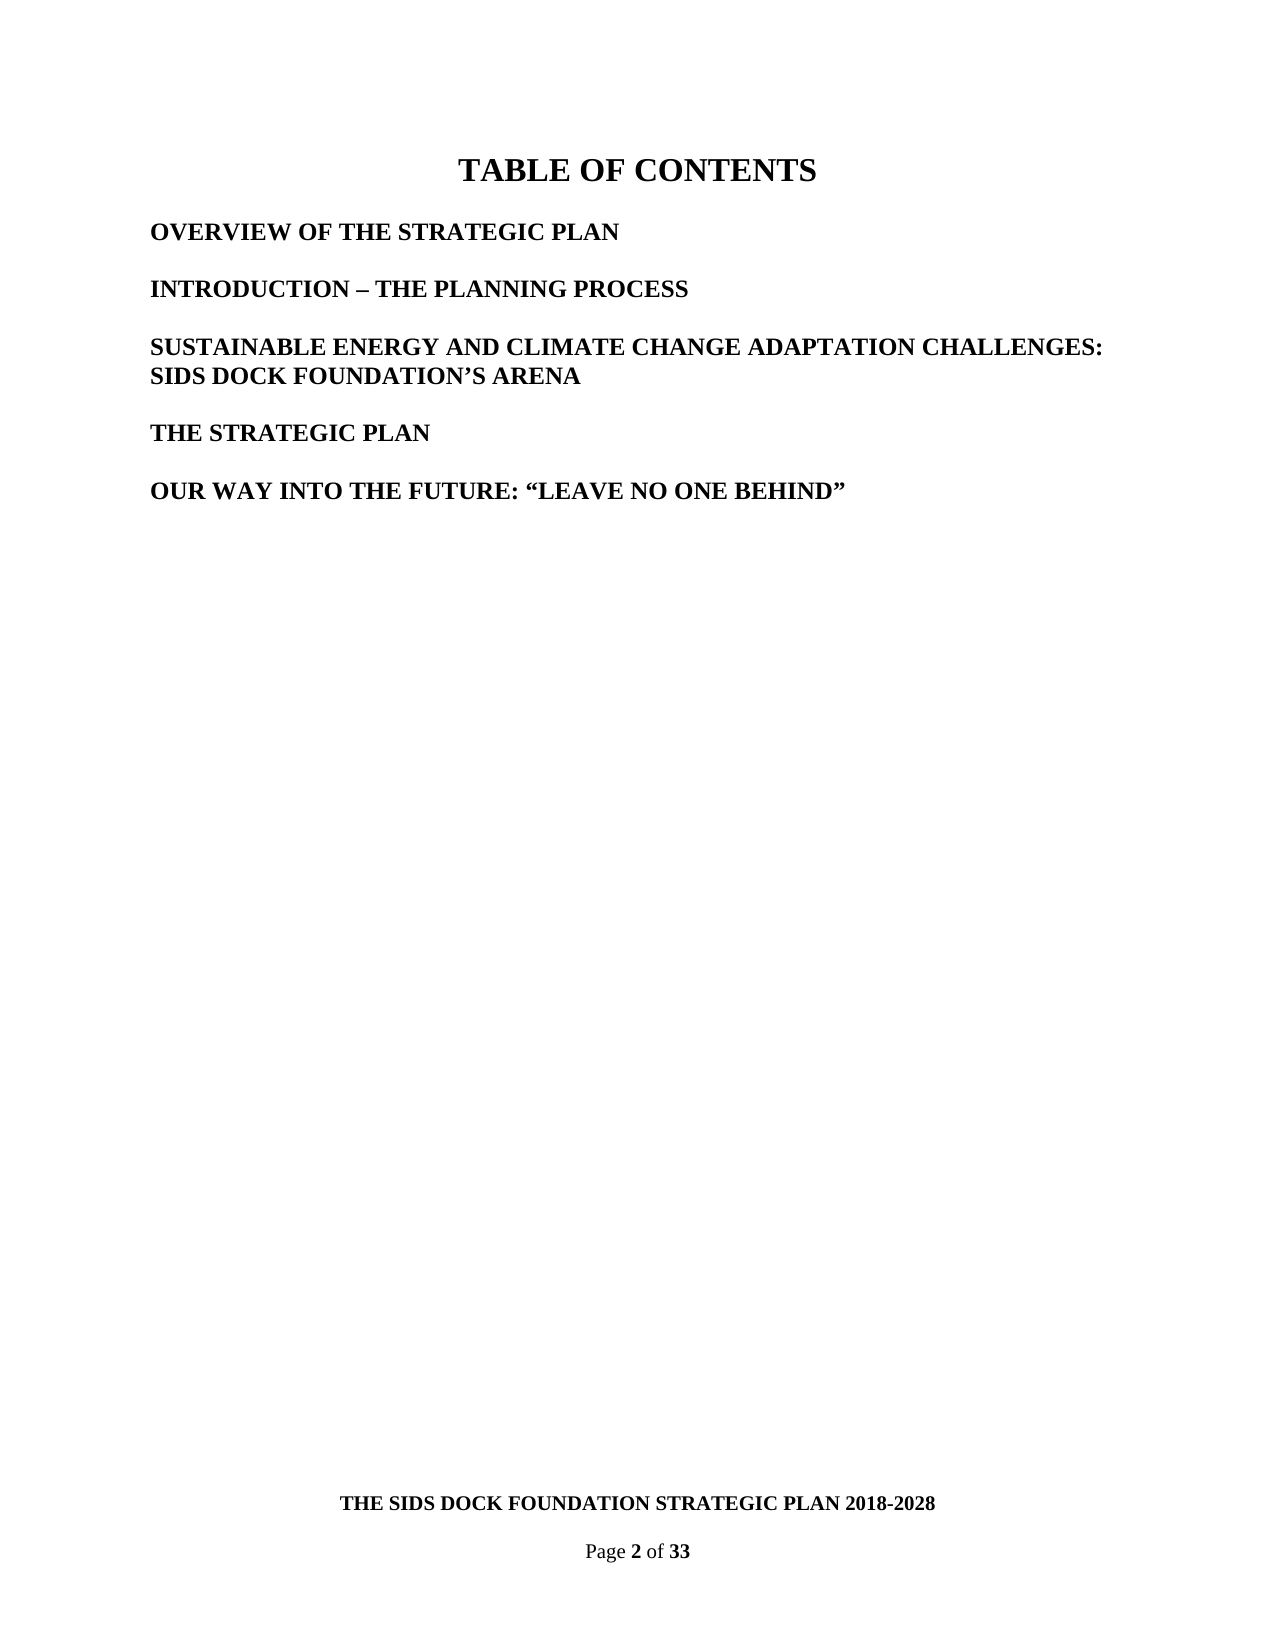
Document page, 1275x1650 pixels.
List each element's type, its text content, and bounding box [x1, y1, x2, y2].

text THE STRATEGIC PLAN [150, 418, 1125, 447]
text TABLE OF CONTENTS [150, 150, 1125, 188]
text OUR WAY INTO THE FUTURE: “LEAVE NO ONE BEHIND” [150, 476, 1125, 504]
text SIDS DOCK FOUNDATION’S ARENA [150, 361, 1125, 389]
text SUSTAINABLE ENERGY AND CLIMATE CHANGE ADAPTATION CHALLENGES: [150, 332, 1125, 361]
text INTRODUCTION – THE PLANNING PROCESS [150, 274, 1125, 303]
text OVERVIEW OF THE STRATEGIC PLAN [150, 217, 1125, 246]
